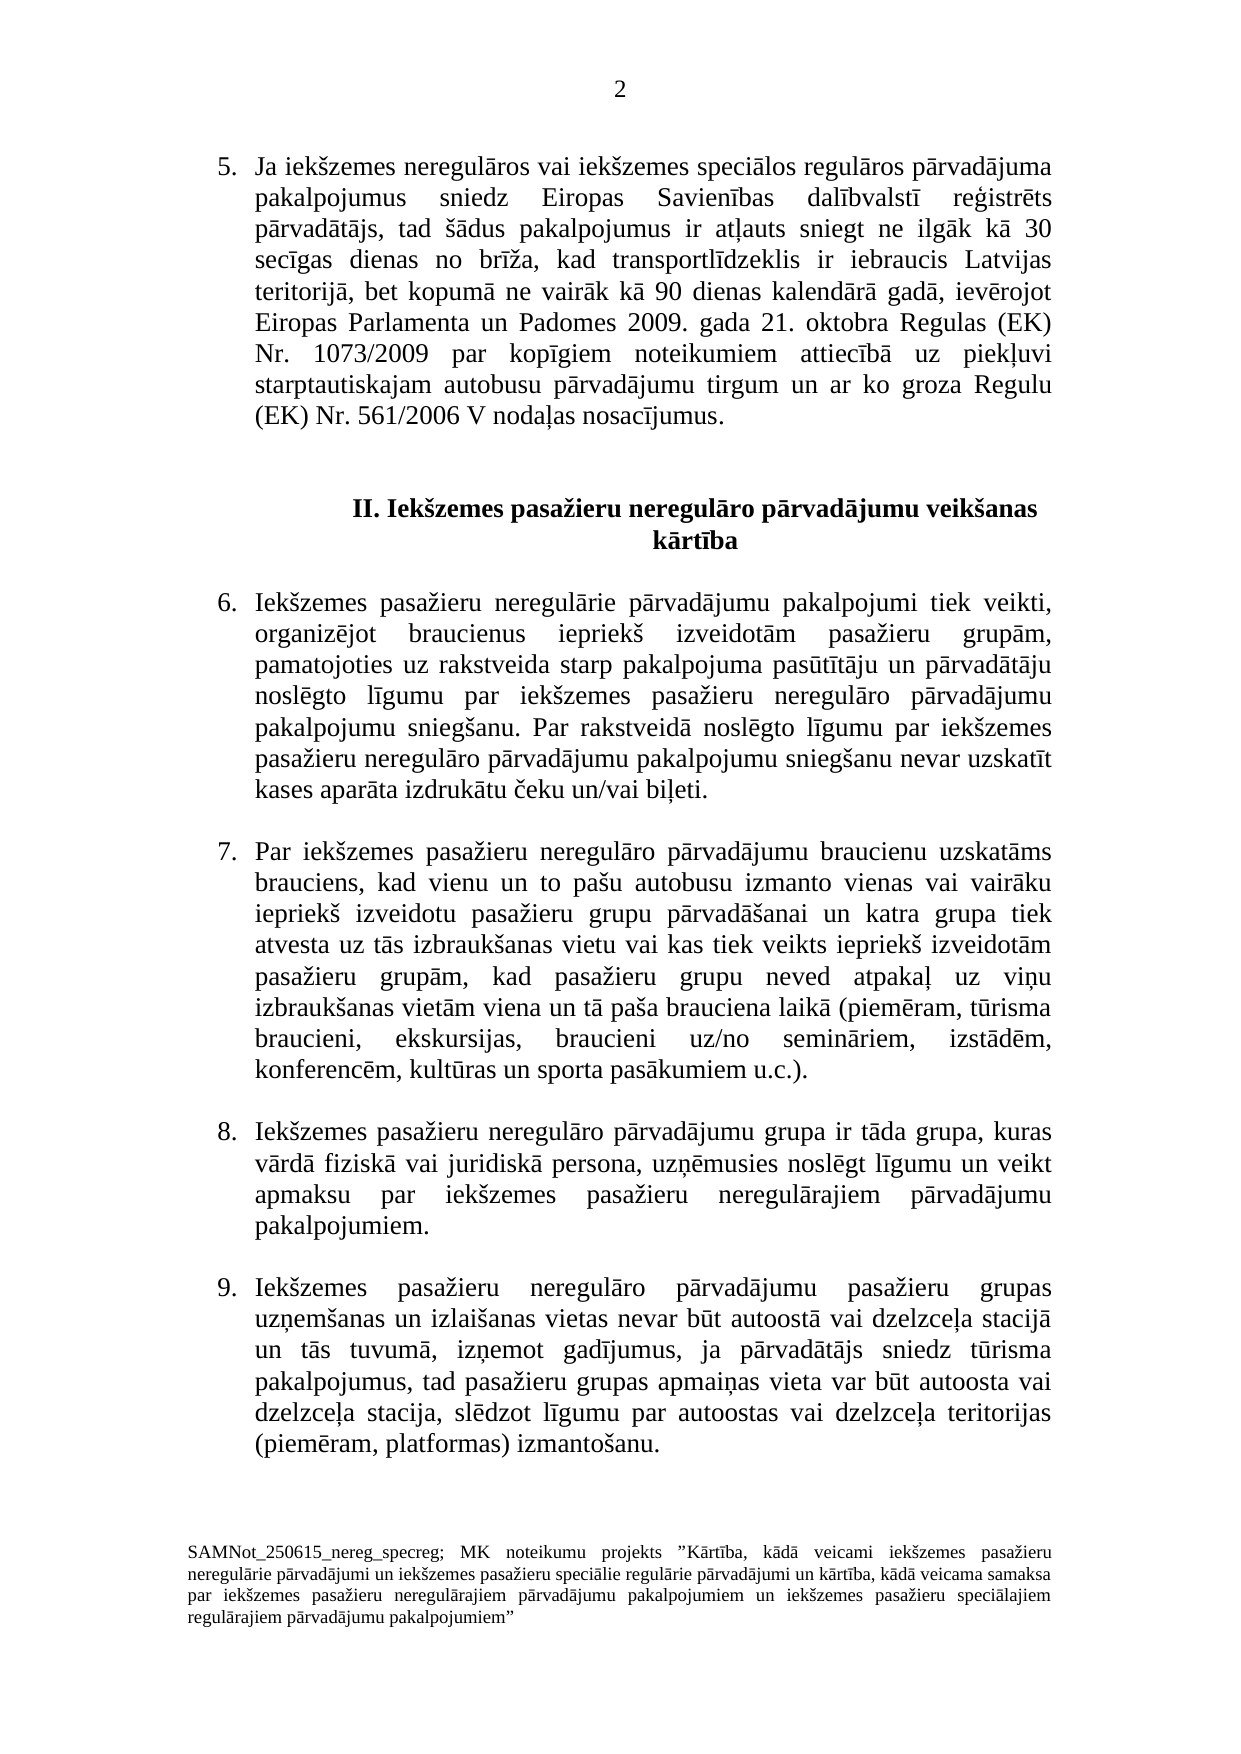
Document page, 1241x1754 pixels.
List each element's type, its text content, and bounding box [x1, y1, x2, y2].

list Par iekšzemes pasažieru neregulāro pārvadājumu braucienu uzskatāms brauciens, kad vienu un to pašu autobusu izmanto vienas vai vairāku iepriekš izveidotu pasažieru grupu pārvadāšanai un katra grupa tiek atvesta uz tās izbraukšanas vietu vai kas tiek veikts iepriekš izveidotām pasažieru grupām, kad pasažieru grupu neved atpakaļ uz viņu izbraukšanas vietām viena un tā paša brauciena laikā (piemēram, tūrisma braucieni, ekskursijas, braucieni uz/no semināriem, izstādēm, konferencēm, kultūras un sporta pasākumiem u.c.). [217, 835, 1053, 1084]
list II. Iekšzemes pasažieru neregulāro pārvadājumu veikšanas kārtība [337, 493, 1053, 555]
list Iekšzemes pasažieru neregulāro pārvadājumu grupa ir tāda grupa, kuras vārdā fiziskā vai juridiskā persona, uzņēmusies noslēgt līgumu un veikt apmaksu par iekšzemes pasažieru neregulārajiem pārvadājumu pakalpojumiem. [217, 1116, 1053, 1240]
list Iekšzemes pasažieru neregulārie pārvadājumu pakalpojumi tiek veikti, organizējot braucienus iepriekš izveidotām pasažieru grupām, pamatojoties uz rakstveida starp pakalpojuma pasūtītāju un pārvadātāju noslēgto līgumu par iekšzemes pasažieru neregulāro pārvadājumu pakalpojumu sniegšanu. Par rakstveidā noslēgto līgumu par iekšzemes pasažieru neregulāro pārvadājumu pakalpojumu sniegšanu nevar uzskatīt kases aparāta izdrukātu čeku un/vai biļeti. [217, 586, 1053, 804]
list Ja iekšzemes neregulāros vai iekšzemes speciālos regulāros pārvadājuma pakalpojumus sniedz Eiropas Savienības dalībvalstī reģistrēts pārvadātājs, tad šādus pakalpojumus ir atļauts sniegt ne ilgāk kā 30 secīgas dienas no brīža, kad transportlīdzeklis ir iebraucis Latvijas teritorijā, bet kopumā ne vairāk kā 90 dienas kalendārā gadā, ievērojot Eiropas Parlamenta un Padomes 2009. gada 21. oktobra Regulas (EK) Nr. 1073/2009 par kopīgiem noteikumiem attiecībā uz piekļuvi starptautiskajam autobusu pārvadājumu tirgum un ar ko groza Regulu (EK) Nr. 561/2006 V nodaļas nosacījumus. [217, 150, 1053, 430]
list Iekšzemes pasažieru neregulāro pārvadājumu pasažieru grupas uzņemšanas un izlaišanas vietas nevar būt autoostā vai dzelzceļa stacijā un tās tuvumā, izņemot gadījumus, ja pārvadātājs sniedz tūrisma pakalpojumus, tad pasažieru grupas apmaiņas vieta var būt autoosta vai dzelzceļa stacija, slēdzot līgumu par autoostas vai dzelzceļa teritorijas (piemēram, platformas) izmantošanu. [217, 1271, 1053, 1458]
